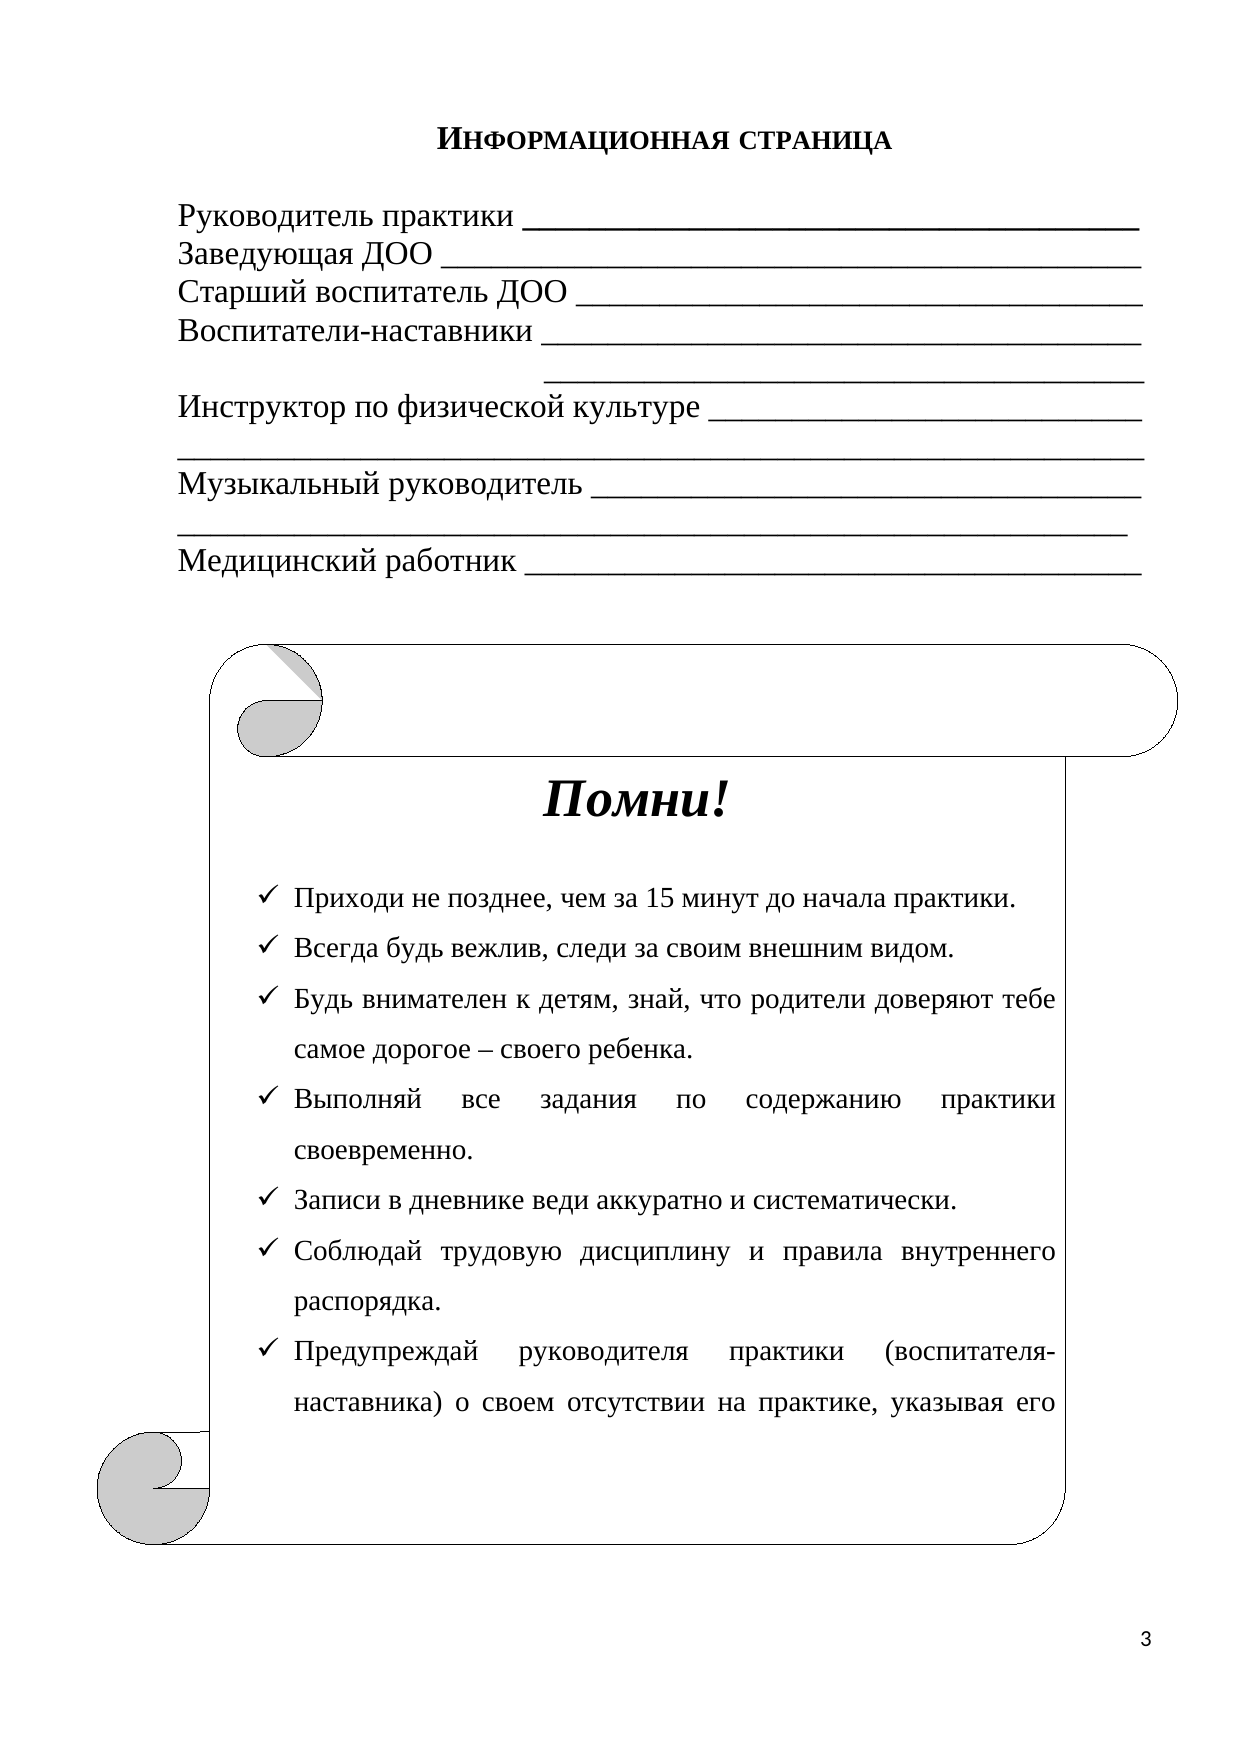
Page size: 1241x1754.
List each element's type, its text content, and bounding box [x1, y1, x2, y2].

text Инструктор по физической культуре __________________________ [177, 386, 1152, 425]
text Старший воспитатель ДОО __________________________________ [177, 271, 1152, 310]
text _________________________________________________________ [177, 501, 1152, 540]
text ____________________________________ [177, 348, 1152, 386]
text __________________________________________________________ [177, 425, 1152, 463]
text Руководитель практики _____________________________________ [177, 195, 1152, 233]
text Информационная страница [177, 118, 1152, 156]
text Заведующая ДОО __________________________________________ [177, 233, 1152, 271]
text Музыкальный руководитель _________________________________ [177, 463, 1152, 501]
text Воспитатели-наставники ____________________________________ [177, 310, 1152, 348]
text Медицинский работник _____________________________________ [177, 540, 1152, 578]
